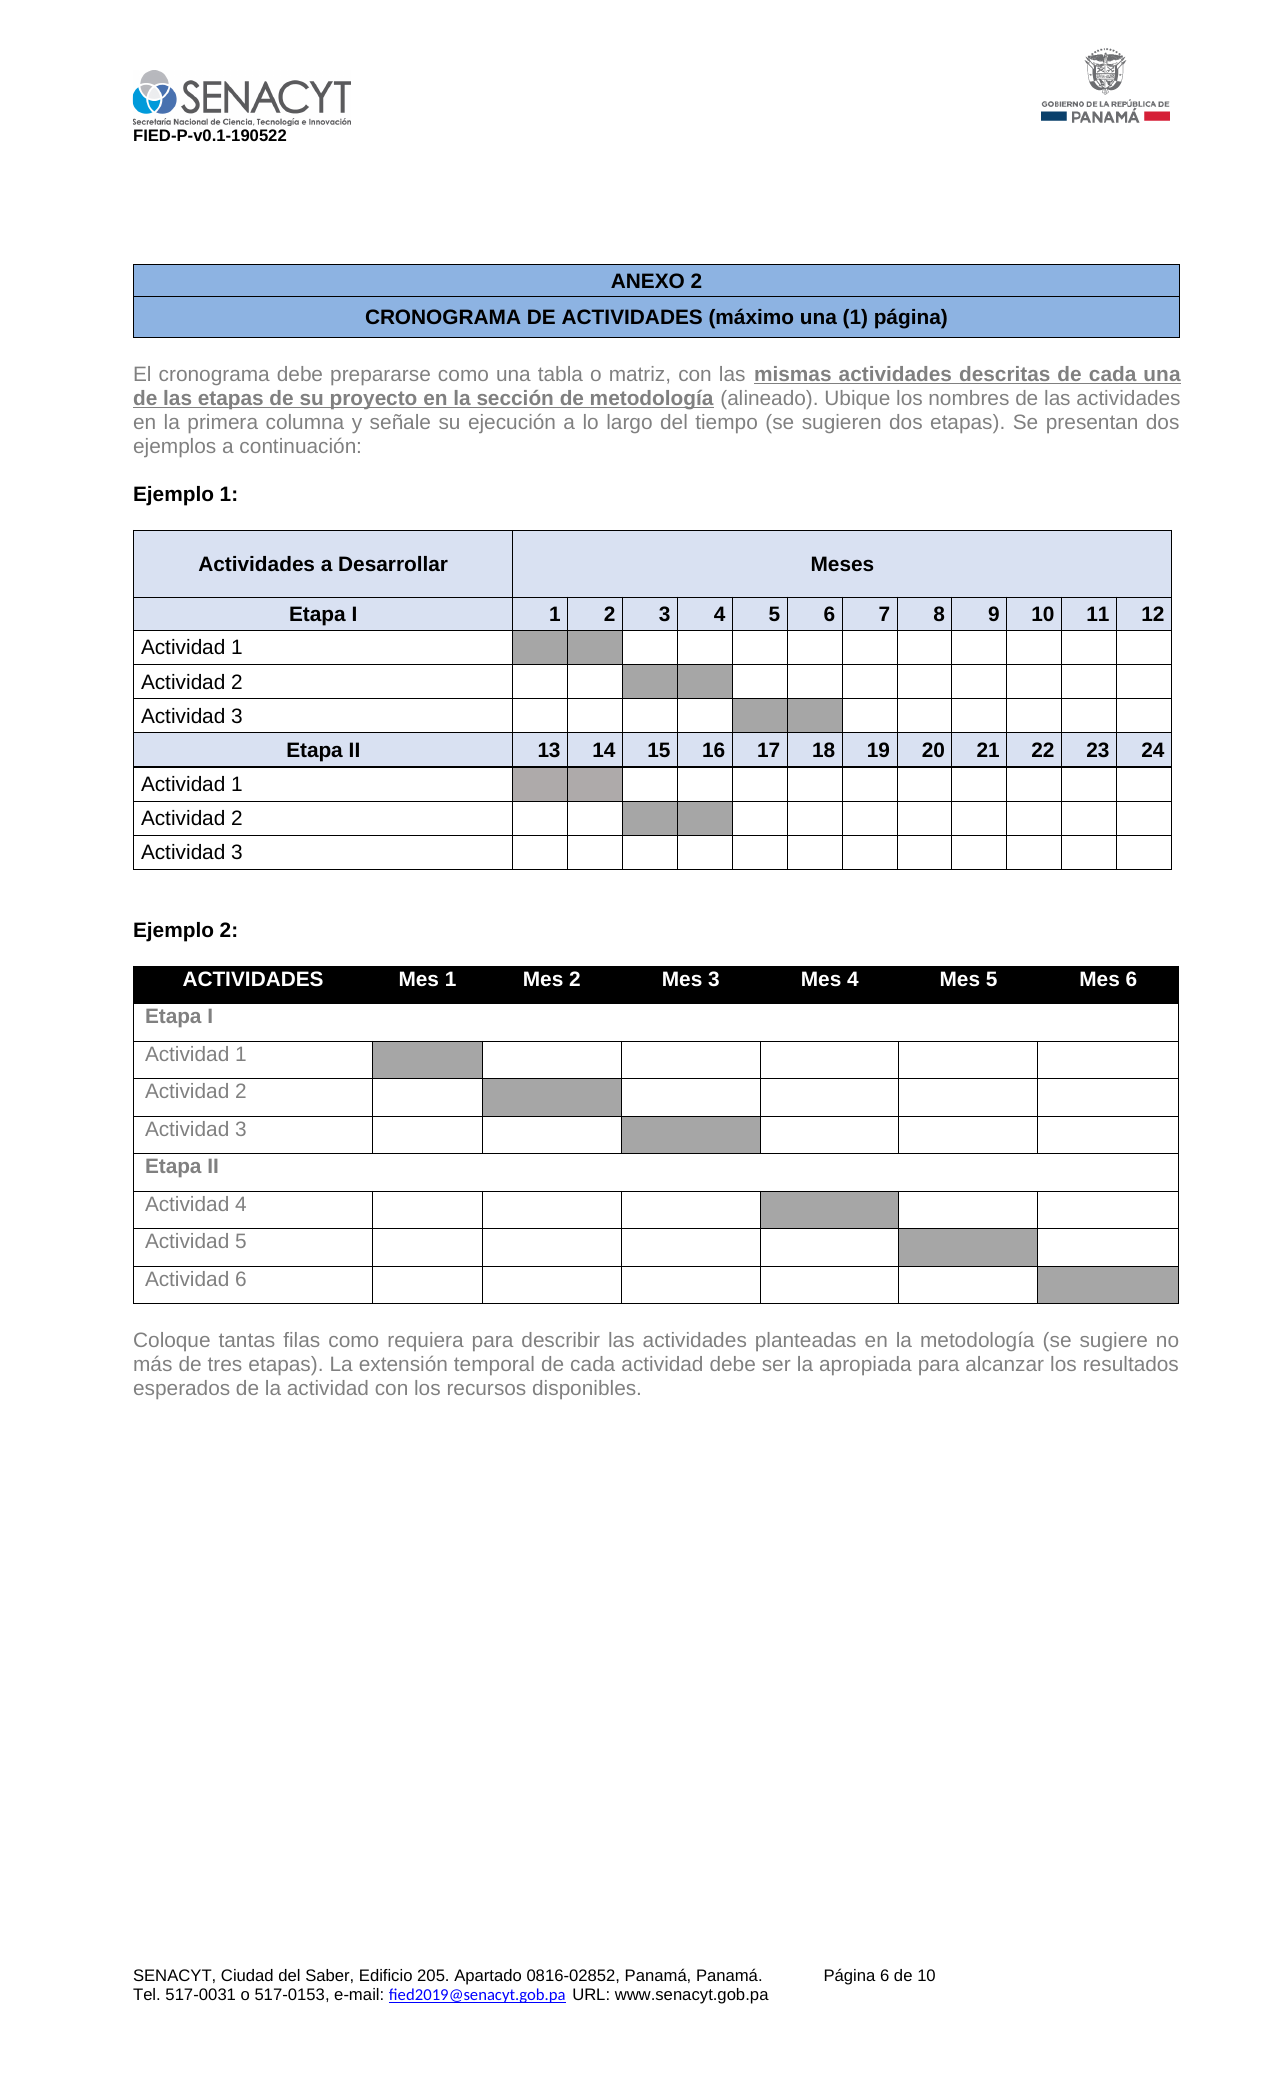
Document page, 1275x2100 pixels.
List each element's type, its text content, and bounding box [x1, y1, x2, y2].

table_cell [761, 1229, 898, 1266]
table_cell [513, 631, 567, 664]
table_cell 7 [843, 598, 897, 630]
table_cell [1038, 1042, 1178, 1078]
table_cell Actividad 3 [134, 699, 512, 732]
table_cell [1062, 665, 1116, 698]
table_header Mes 5 [899, 967, 1037, 1003]
table_cell 13 [513, 733, 567, 766]
table_cell 20 [898, 733, 951, 766]
table_cell [843, 802, 897, 835]
table_cell [623, 802, 677, 835]
table_cell [899, 1229, 1037, 1266]
table_cell [733, 836, 787, 869]
table_cell [733, 802, 787, 835]
table_cell Actividad 3 [134, 836, 512, 869]
picture [132, 70, 351, 126]
table_header Mes 3 [622, 967, 760, 1003]
table_cell Actividad 2 [134, 802, 512, 835]
table_cell [733, 768, 787, 801]
table_cell [761, 1267, 898, 1303]
table_cell 5 [733, 598, 787, 630]
table_cell [1007, 665, 1061, 698]
table_header ACTIVIDADES [134, 967, 372, 1003]
table_cell [898, 802, 951, 835]
table_cell [788, 631, 842, 664]
table_cell [1007, 836, 1061, 869]
table_cell [622, 1229, 760, 1266]
table_cell [483, 1192, 621, 1228]
table_cell [373, 1267, 482, 1303]
picture [1034, 46, 1175, 124]
table_cell Actividad 4 [134, 1192, 372, 1228]
table_cell [899, 1117, 1037, 1153]
table_cell [622, 1117, 760, 1153]
table_cell [761, 1042, 898, 1078]
table_cell [678, 699, 732, 732]
table_cell [843, 836, 897, 869]
table_cell [843, 665, 897, 698]
table_cell [623, 631, 677, 664]
table_cell Etapa II [134, 1154, 1178, 1191]
table_cell [513, 768, 567, 801]
table_cell [373, 1192, 482, 1228]
table_cell [899, 1267, 1037, 1303]
table_cell 24 [1117, 733, 1171, 766]
table_cell [373, 1229, 482, 1266]
table_cell 18 [788, 733, 842, 766]
text Ejemplo 1: [133, 482, 1181, 506]
table_cell [1038, 1079, 1178, 1116]
table_cell [1007, 768, 1061, 801]
table_cell [898, 665, 951, 698]
table_header ANEXO 2 [134, 265, 1179, 296]
table_cell 2 [568, 598, 622, 630]
table_cell 11 [1062, 598, 1116, 630]
table_cell Actividad 3 [134, 1117, 372, 1153]
table_cell [899, 1192, 1037, 1228]
table_cell Etapa I [134, 1004, 1178, 1041]
table_cell [733, 665, 787, 698]
table_cell 3 [623, 598, 677, 630]
table_cell [1038, 1267, 1178, 1303]
table_cell 9 [952, 598, 1006, 630]
table_cell [623, 699, 677, 732]
table_cell [1038, 1229, 1178, 1266]
table_cell [952, 836, 1006, 869]
table_cell [678, 768, 732, 801]
table_cell [373, 1042, 482, 1078]
table_cell [788, 665, 842, 698]
table_cell [483, 1229, 621, 1266]
table_cell [1117, 665, 1171, 698]
table_cell [513, 802, 567, 835]
table_cell [513, 699, 567, 732]
table_cell [568, 631, 622, 664]
table_cell Actividad 1 [134, 768, 512, 801]
table_cell [898, 631, 951, 664]
table_cell [761, 1117, 898, 1153]
table_cell 23 [1062, 733, 1116, 766]
table_cell Actividad 2 [134, 1079, 372, 1116]
table_cell [483, 1042, 621, 1078]
table_cell [622, 1079, 760, 1116]
table_cell [513, 665, 567, 698]
text El cronograma debe prepararse como una tabla o matriz, con las mismas actividades descritas de cada una de las etapas de su proyecto en la sección de metodología (alineado). Ubique los nombres de las actividades en la primera columna y señale su ejecución a lo largo del tiempo (se sugieren dos etapas). Se presentan dos ejemplos a continuación: [133, 362, 1181, 458]
table_cell 15 [623, 733, 677, 766]
table_cell 16 [678, 733, 732, 766]
table_cell 19 [843, 733, 897, 766]
table_cell [1117, 631, 1171, 664]
table_cell 21 [952, 733, 1006, 766]
table_cell [788, 768, 842, 801]
table_cell Actividad 5 [134, 1229, 372, 1266]
table_cell 17 [733, 733, 787, 766]
table_cell [622, 1042, 760, 1078]
table_cell 1 [513, 598, 567, 630]
table_cell [1062, 699, 1116, 732]
table_cell [761, 1192, 898, 1228]
table_cell [1007, 802, 1061, 835]
table_cell [898, 699, 951, 732]
table_cell [1062, 768, 1116, 801]
table_cell [568, 665, 622, 698]
table_cell [568, 768, 622, 801]
table_cell 8 [898, 598, 951, 630]
table_cell [733, 699, 787, 732]
table_cell 10 [1007, 598, 1061, 630]
table_cell [373, 1079, 482, 1116]
table_cell [623, 768, 677, 801]
table_cell Actividad 1 [134, 631, 512, 664]
table_cell [761, 1079, 898, 1116]
table_cell [373, 1117, 482, 1153]
table_cell [1007, 631, 1061, 664]
table_cell [898, 768, 951, 801]
table_cell [788, 802, 842, 835]
table_cell Actividad 6 [134, 1267, 372, 1303]
text Ejemplo 2: [133, 918, 1181, 942]
table_cell [1062, 802, 1116, 835]
table_cell [952, 768, 1006, 801]
table_cell Etapa I [134, 598, 512, 630]
table_cell [952, 665, 1006, 698]
table_cell [843, 699, 897, 732]
table_cell [513, 836, 567, 869]
table_cell 4 [678, 598, 732, 630]
table_cell [843, 631, 897, 664]
table_header Meses [513, 531, 1171, 597]
table_cell [623, 665, 677, 698]
table_cell 6 [788, 598, 842, 630]
table_cell [678, 802, 732, 835]
table_cell 14 [568, 733, 622, 766]
table_cell [899, 1042, 1037, 1078]
table_cell [952, 631, 1006, 664]
table_cell [622, 1192, 760, 1228]
table_cell [1117, 768, 1171, 801]
table_cell [483, 1117, 621, 1153]
table_cell [1038, 1192, 1178, 1228]
table_cell [1007, 699, 1061, 732]
table_cell [678, 631, 732, 664]
table_header Mes 6 [1038, 967, 1178, 1003]
table_cell [1117, 699, 1171, 732]
table_header Mes 2 [483, 967, 621, 1003]
table_cell [952, 699, 1006, 732]
table_cell [733, 631, 787, 664]
table_cell [568, 836, 622, 869]
table_cell Etapa II [134, 733, 512, 766]
table_cell [788, 699, 842, 732]
table_cell 22 [1007, 733, 1061, 766]
table_cell [678, 836, 732, 869]
table_header Mes 1 [373, 967, 482, 1003]
table_cell [678, 665, 732, 698]
table_cell [1062, 836, 1116, 869]
table_header Actividades a Desarrollar [134, 531, 512, 597]
table_cell [1062, 631, 1116, 664]
table_cell 12 [1117, 598, 1171, 630]
table_cell [788, 836, 842, 869]
table_cell [1117, 802, 1171, 835]
table_cell [899, 1079, 1037, 1116]
table_cell Actividad 1 [134, 1042, 372, 1078]
table_cell Actividad 2 [134, 665, 512, 698]
table_cell [952, 802, 1006, 835]
table_cell [568, 699, 622, 732]
table_header Mes 4 [761, 967, 898, 1003]
table_cell [622, 1267, 760, 1303]
table_cell [1117, 836, 1171, 869]
table_cell [568, 802, 622, 835]
table_cell [623, 836, 677, 869]
table_cell [483, 1267, 621, 1303]
table_cell [483, 1079, 621, 1116]
table_cell [1038, 1117, 1178, 1153]
table_cell [898, 836, 951, 869]
table_cell CRONOGRAMA DE ACTIVIDADES (máximo una (1) página) [134, 297, 1179, 337]
table_cell [843, 768, 897, 801]
text Coloque tantas filas como requiera para describir las actividades planteadas en la metodología (se sugiere no más de tres etapas). La extensión temporal de cada actividad debe ser la apropiada para alcanzar los resultados esperados de la actividad con los recursos disponibles. [133, 1328, 1181, 1400]
